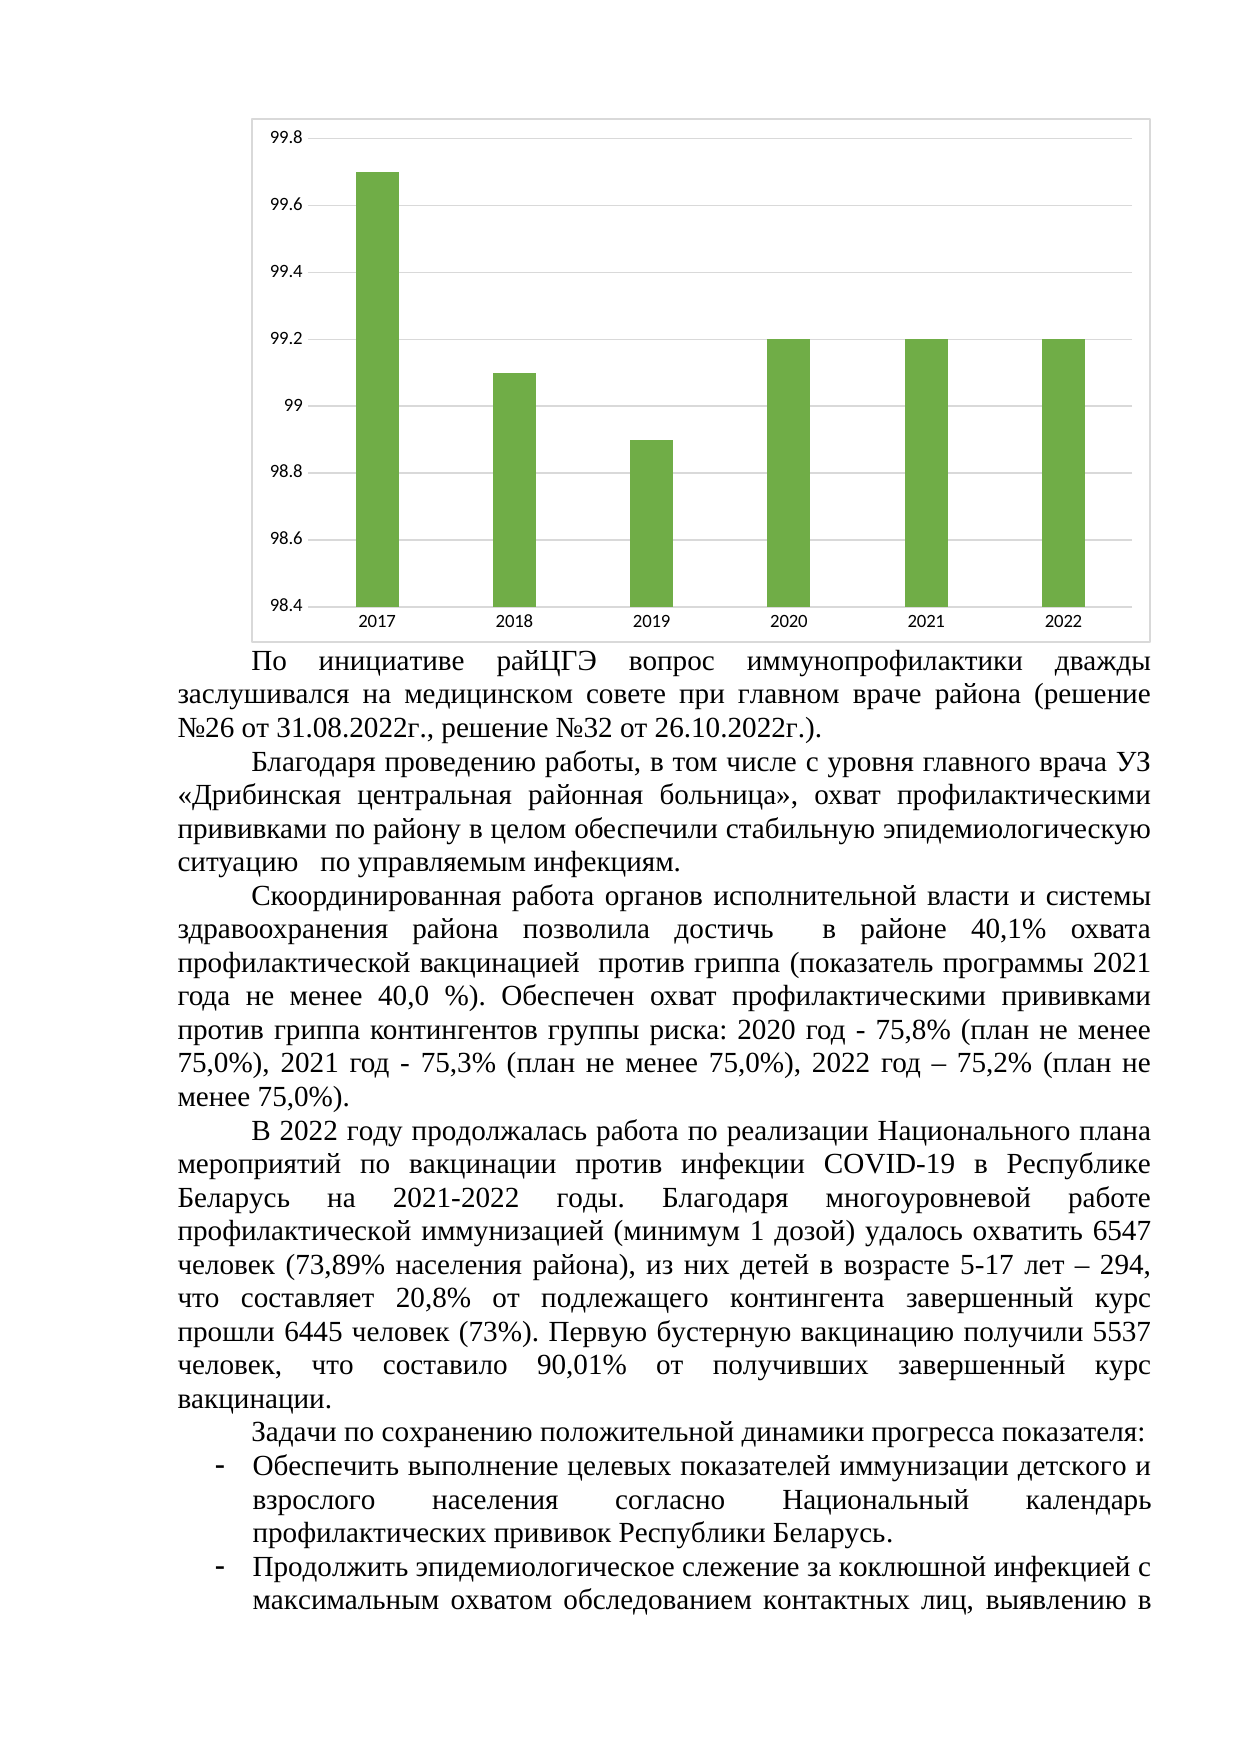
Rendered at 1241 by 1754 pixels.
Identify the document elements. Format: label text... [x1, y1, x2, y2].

list Обеспечить выполнение целевых показателей иммунизации детского и взрослого населения согласно Национальный календарь профилактических прививок Республики Беларусь. [215, 1448, 1152, 1549]
text Задачи по сохранению положительной динамики прогресса показателя: [177, 1414, 1152, 1448]
text Благодаря проведению работы, в том числе с уровня главного врача УЗ «Дрибинская центральная районная больница», охват профилактическими прививками по району в целом обеспечили стабильную эпидемиологическую ситуацию по управляемым инфекциям. [177, 744, 1152, 878]
text Скоординированная работа органов исполнительной власти и системы здравоохранения района позволила достичь в районе 40,1% охвата профилактической вакцинацией против гриппа (показатель программы 2021 года не менее 40,0 %). Обеспечен охват профилактическими прививками против гриппа контингентов группы риска: 2020 год - 75,8% (план не менее 75,0%), 2021 год - 75,3% (план не менее 75,0%), 2022 год – 75,2% (план не менее 75,0%). [177, 878, 1152, 1113]
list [215, 1549, 1152, 1616]
text По инициативе райЦГЭ вопрос иммунопрофилактики дважды заслушивался на медицинском совете при главном враче района (решение №26 от 31.08.2022г., решение №32 от 26.10.2022г.). [177, 643, 1152, 744]
text В 2022 году продолжалась работа по реализации Национального плана мероприятий по вакцинации против инфекции COVID-19 в Республике Беларусь на 2021-2022 годы. Благодаря многоуровневой работе профилактической иммунизацией (минимум 1 дозой) удалось охватить 6547 человек (73,89% населения района), из них детей в возрасте 5-17 лет – 294, что составляет 20,8% от подлежащего контингента завершенный курс прошли 6445 человек (73%). Первую бустерную вакцинацию получили 5537 человек, что составило 90,01% от получивших завершенный курс вакцинации. [177, 1113, 1152, 1414]
